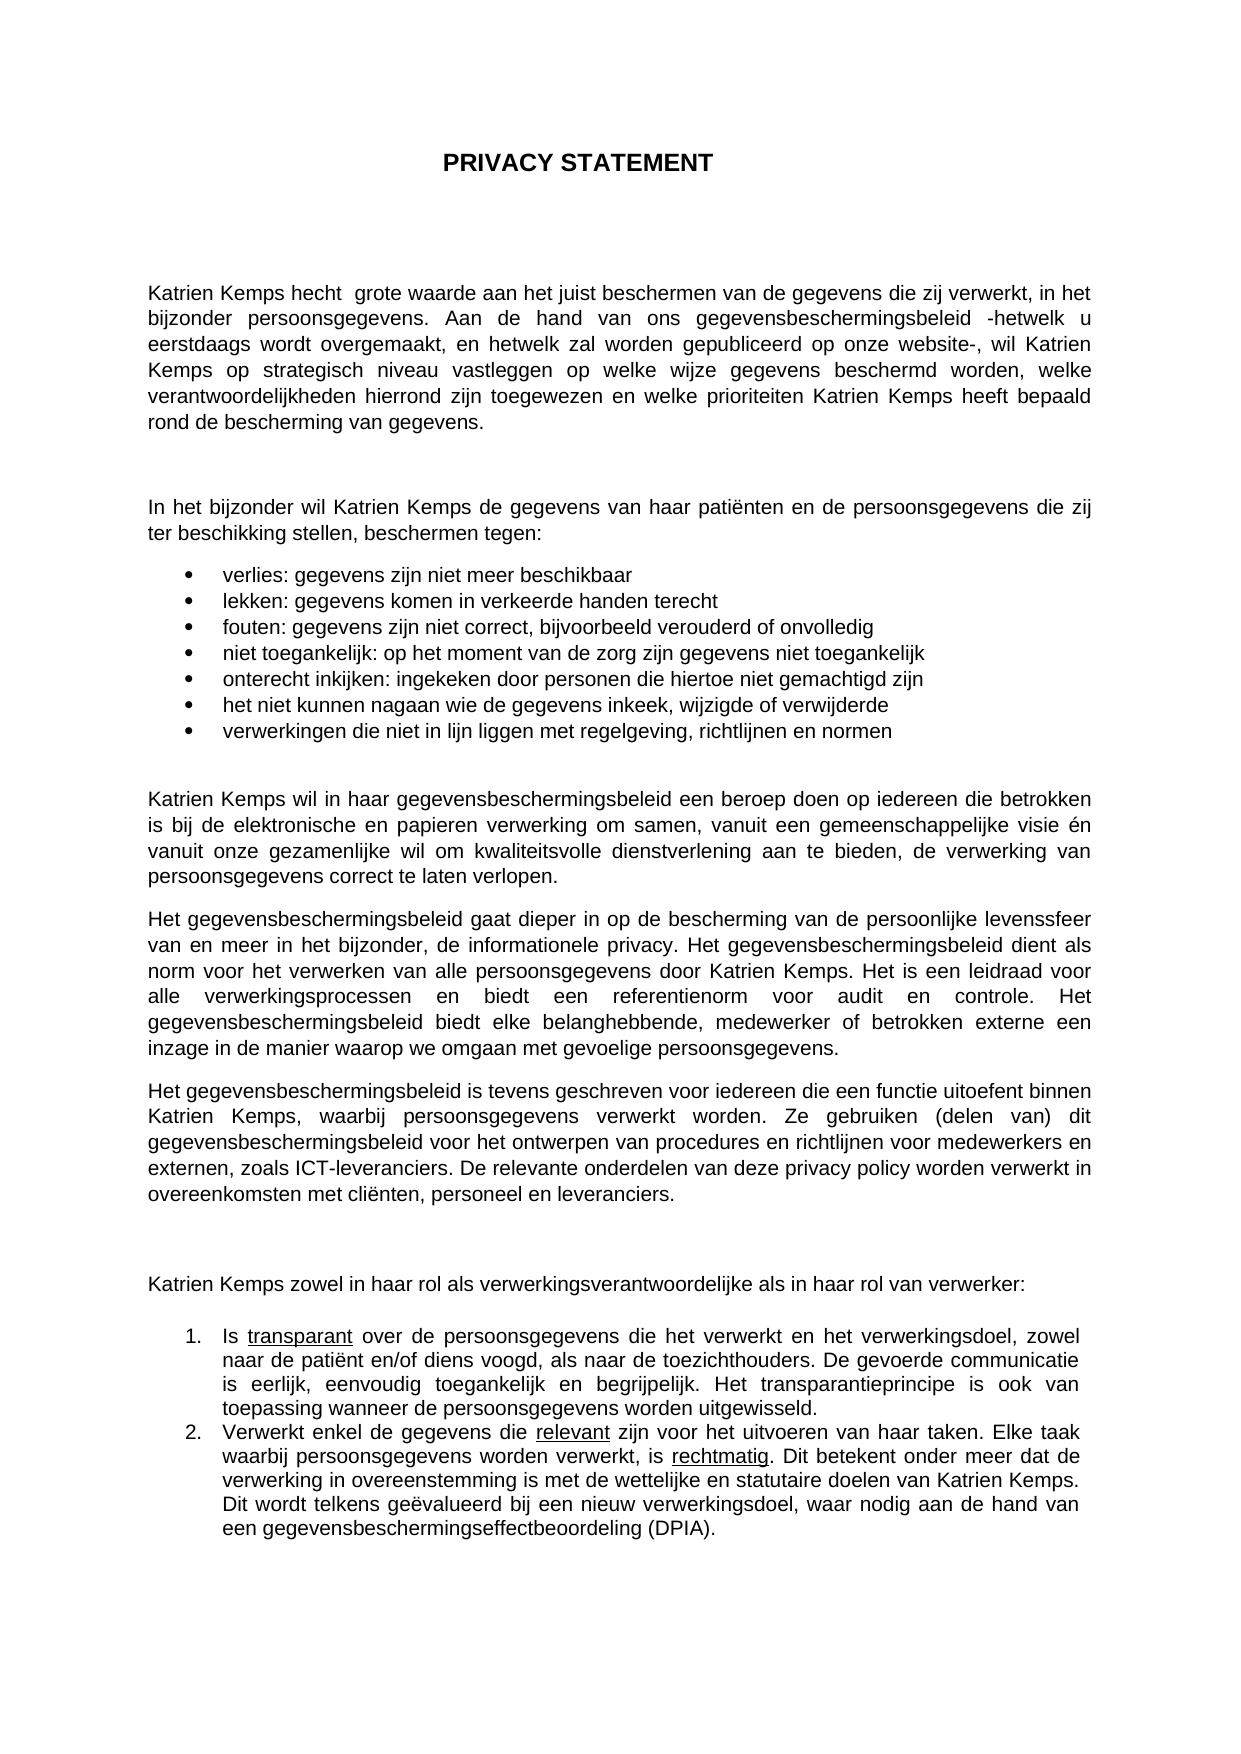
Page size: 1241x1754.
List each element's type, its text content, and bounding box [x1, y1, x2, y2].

list verwerkingen die niet in lijn liggen met regelgeving, richtlijnen en normen [185, 718, 1093, 742]
list het niet kunnen nagaan wie de gegevens inkeek, wijzigde of verwijderde [185, 692, 1093, 717]
list fouten: gegevens zijn niet correct, bijvoorbeeld verouderd of onvolledig [185, 615, 1093, 639]
text Katrien Kemps wil in haar gegevensbeschermingsbeleid een beroep doen op iedereen die betrokken is bij de elektronische en papieren verwerking om samen, vanuit een gemeenschappelijke visie én vanuit onze gezamenlijke wil om kwaliteitsvolle dienstverlening aan te bieden, de verwerking van persoonsgegevens correct te laten verlopen. [148, 787, 1093, 888]
list niet toegankelijk: op het moment van de zorg zijn gegevens niet toegankelijk [185, 641, 1093, 665]
text Katrien Kemps hecht grote waarde aan het juist beschermen van de gegevens die zij verwerkt, in het bijzonder persoonsgegevens. Aan de hand van ons gegevensbeschermingsbeleid -hetwelk u eerstdaags wordt overgemaakt, en hetwelk zal worden gepubliceerd op onze website-, wil Katrien Kemps op strategisch niveau vastleggen op welke wijze gegevens beschermd worden, welke verantwoordelijkheden hierrond zijn toegewezen en welke prioriteiten Katrien Kemps heeft bepaald rond de bescherming van gegevens. [148, 280, 1093, 433]
list Is transparant over de persoonsgegevens die het verwerkt en het verwerkingsdoel, zowel naar de patiënt en/of diens voogd, als naar de toezichthouders. De gevoerde communicatie is eerlijk, eenvoudig toegankelijk en begrijpelijk. Het transparantieprincipe is ook van toepassing wanneer de persoonsgegevens worden uitgewisseld. [185, 1324, 1081, 1420]
list Verwerkt enkel de gegevens die relevant zijn voor het uitvoeren van haar taken. Elke taak waarbij persoonsgegevens worden verwerkt, is rechtmatig. Dit betekent onder meer dat de verwerking in overeenstemming is met de wettelijke en statutaire doelen van Katrien Kemps. Dit wordt telkens geëvalueerd bij een nieuw verwerkingsdoel, waar nodig aan de hand van een gegevensbeschermingseffectbeoordeling (DPIA). [185, 1420, 1081, 1540]
text Het gegevensbeschermingsbeleid is tevens geschreven voor iedereen die een functie uitoefent binnen Katrien Kemps, waarbij persoonsgegevens verwerkt worden. Ze gebruiken (delen van) dit gegevensbeschermingsbeleid voor het ontwerpen van procedures en richtlijnen voor medewerkers en externen, zoals ICT-leveranciers. De relevante onderdelen van deze privacy policy worden verwerkt in overeenkomsten met cliënten, personeel en leveranciers. [148, 1078, 1093, 1206]
text Katrien Kemps zowel in haar rol als verwerkingsverantwoordelijke als in haar rol van verwerker: [148, 1272, 1093, 1296]
text PRIVACY STATEMENT [443, 148, 1093, 176]
text In het bijzonder wil Katrien Kemps de gegevens van haar patiënten en de persoonsgegevens die zij ter beschikking stellen, beschermen tegen: [148, 494, 1093, 544]
list verlies: gegevens zijn niet meer beschikbaar [185, 563, 1093, 587]
text Het gegevensbeschermingsbeleid gaat dieper in op de bescherming van de persoonlijke levenssfeer van en meer in het bijzonder, de informationele privacy. Het gegevensbeschermingsbeleid dient als norm voor het verwerken van alle persoonsgegevens door Katrien Kemps. Het is een leidraad voor alle verwerkingsprocessen en biedt een referentienorm voor audit en controle. Het gegevensbeschermingsbeleid biedt elke belanghebbende, medewerker of betrokken externe een inzage in de manier waarop we omgaan met gevoelige persoonsgegevens. [148, 907, 1093, 1060]
list onterecht inkijken: ingekeken door personen die hiertoe niet gemachtigd zijn [185, 667, 1093, 691]
list lekken: gegevens komen in verkeerde handen terecht [185, 589, 1093, 613]
